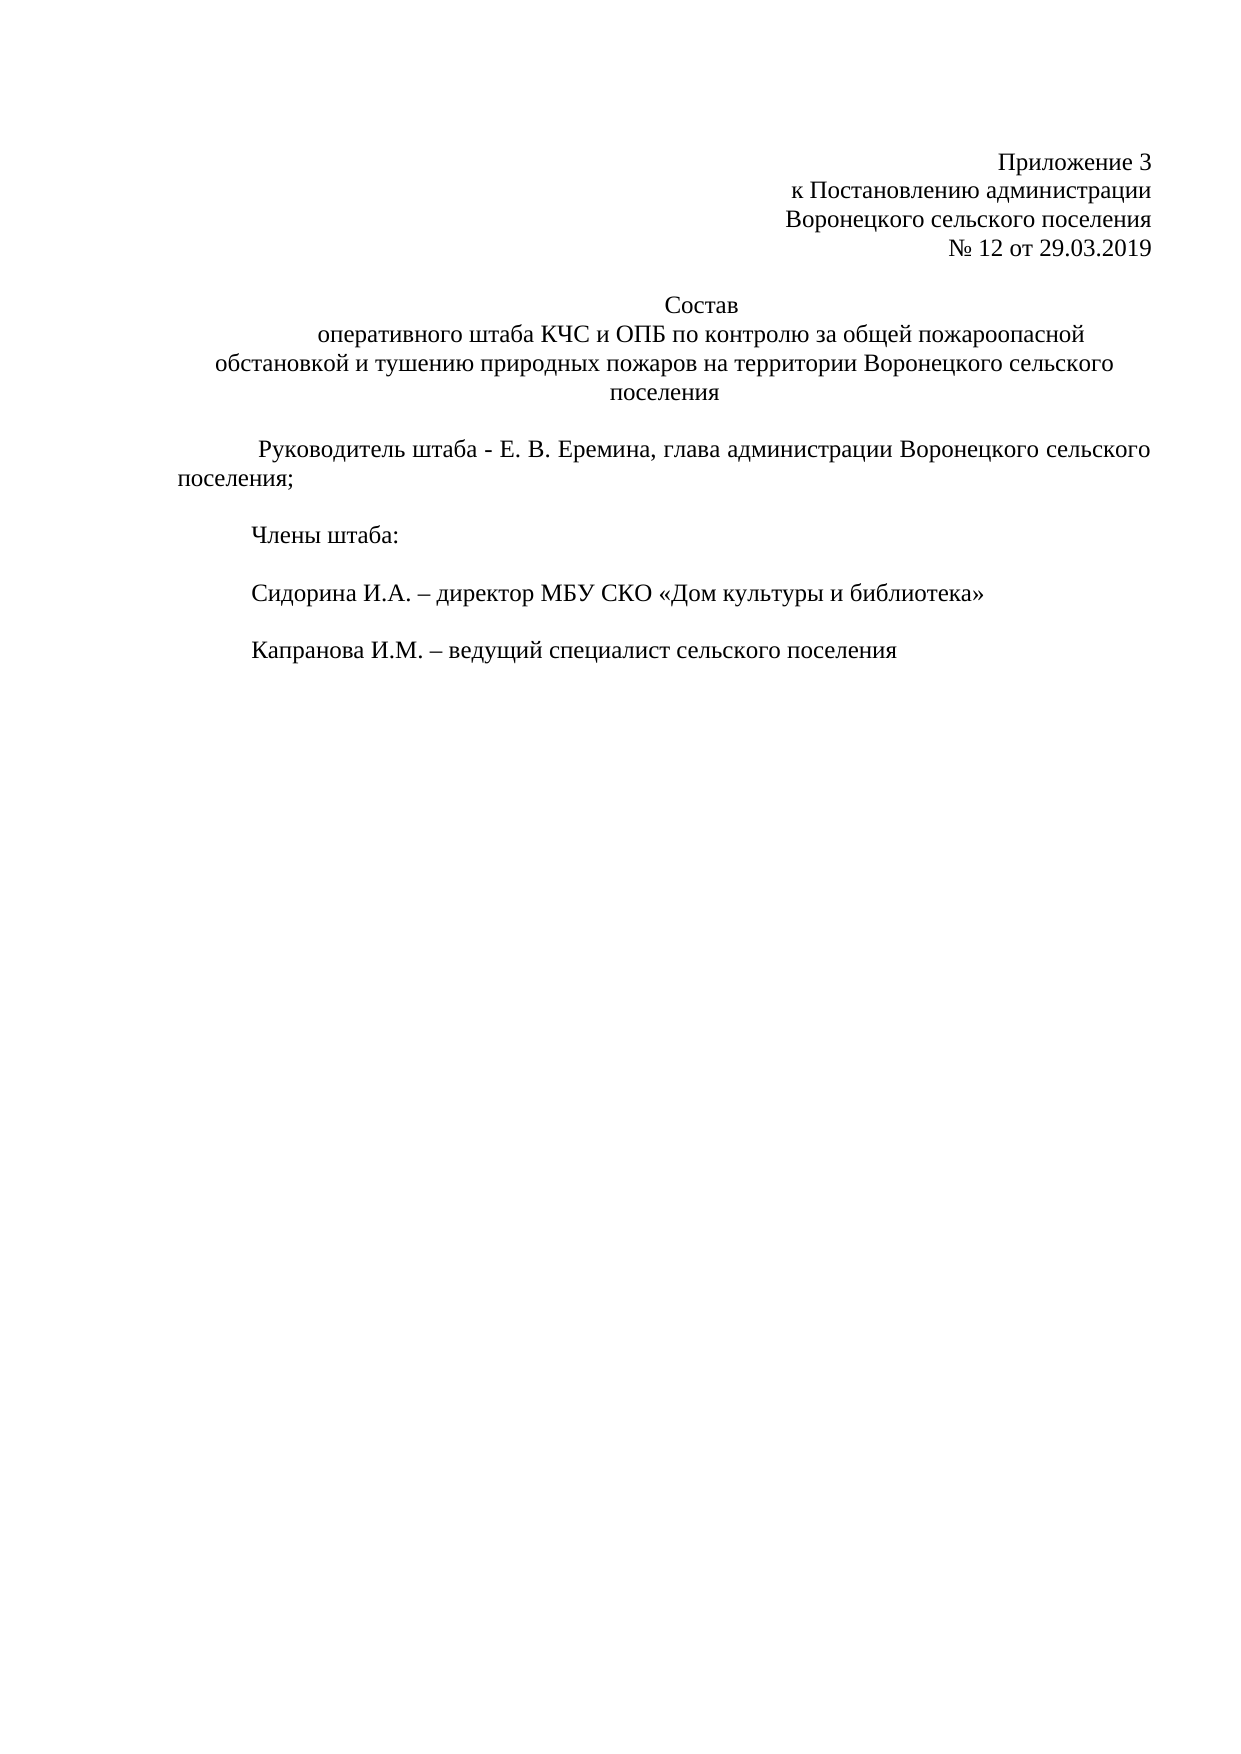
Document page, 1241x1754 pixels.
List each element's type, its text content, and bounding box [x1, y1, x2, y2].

text оперативного штаба КЧС и ОПБ по контролю за общей пожароопасной обстановкой и тушению природных пожаров на территории Воронецкого сельского поселения [177, 319, 1152, 406]
text Капранова И.М. – ведущий специалист сельского поселения [177, 636, 1152, 664]
text Члены штаба: [177, 521, 1152, 549]
text Руководитель штаба - Е. В. Еремина, глава администрации Воронецкого сельского поселения; [177, 434, 1152, 492]
text № 12 от 29.03.2019 [177, 233, 1152, 262]
text Состав [177, 291, 1152, 319]
text Приложение 3 [177, 147, 1152, 176]
text Воронецкого сельского поселения [177, 204, 1152, 233]
text Сидорина И.А. – директор МБУ СКО «Дом культуры и библиотека» [177, 578, 1152, 607]
text к Постановлению администрации [177, 176, 1152, 204]
